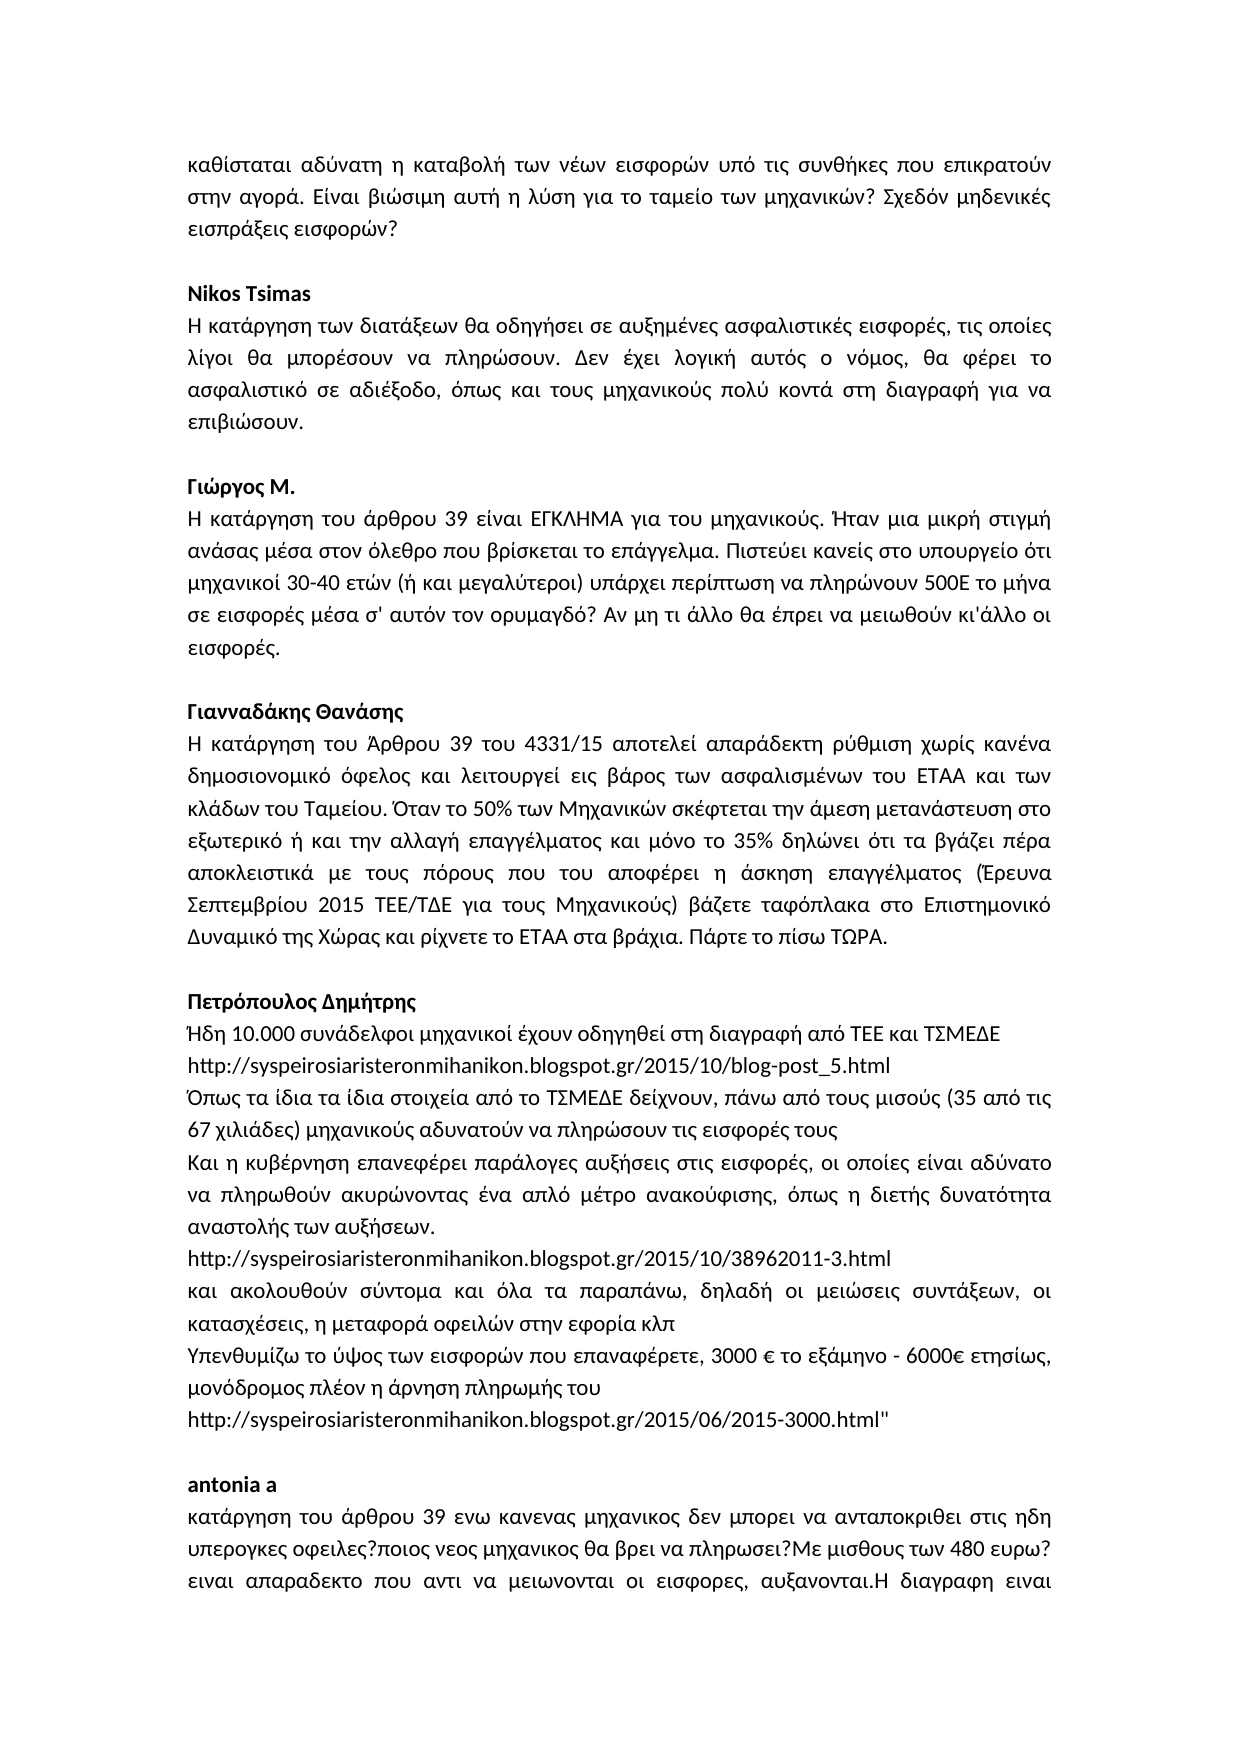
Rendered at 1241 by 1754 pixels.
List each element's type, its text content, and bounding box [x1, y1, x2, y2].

text Όπως τα ίδια τα ίδια στοιχεία από το ΤΣΜΕΔΕ δείχνουν, πάνω από τους μισούς (35 από τις 67 χιλιάδες) μηχανικούς αδυνατούν να πληρώσουν τις εισφορές τους [187, 1083, 1053, 1144]
text Γιανναδάκης Θανάσης [187, 697, 1053, 725]
text http://syspeirosiaristeronmihanikon.blogspot.gr/2015/10/blog-post_5.html [187, 1051, 1053, 1079]
text Πετρόπουλος Δημήτρης [187, 987, 1053, 1015]
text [187, 1502, 1053, 1594]
text http://syspeirosiaristeronmihanikon.blogspot.gr/2015/06/2015-3000.html" [187, 1405, 1053, 1433]
text Γιώργος Μ. [187, 472, 1053, 500]
text Η κατάργηση του Άρθρου 39 του 4331/15 αποτελεί απαράδεκτη ρύθμιση χωρίς κανένα δημοσιονομικό όφελος και λειτουργεί εις βάρος των ασφαλισμένων του ΕΤΑΑ και των κλάδων του Ταμείου. Όταν το 50% των Μηχανικών σκέφτεται την άμεση μετανάστευση στο εξωτερικό ή και την αλλαγή επαγγέλματος και μόνο το 35% δηλώνει ότι τα βγάζει πέρα αποκλειστικά με τους πόρους που του αποφέρει η άσκηση επαγγέλματος (Έρευνα Σεπτεμβρίου 2015 ΤΕΕ/ΤΔΕ για τους Μηχανικούς) βάζετε ταφόπλακα στο Επιστημονικό Δυναμικό της Χώρας και ρίχνετε το ΕΤΑΑ στα βράχια. Πάρτε το πίσω ΤΩΡΑ. [187, 729, 1053, 951]
text Η κατάργηση των διατάξεων θα οδηγήσει σε αυξημένες ασφαλιστικές εισφορές, τις οποίες λίγοι θα μπορέσουν να πληρώσουν. Δεν έχει λογική αυτός ο νόμος, θα φέρει το ασφαλιστικό σε αδιέξοδο, όπως και τους μηχανικούς πολύ κοντά στη διαγραφή για να επιβιώσουν. [187, 311, 1053, 436]
text Η κατάργηση του άρθρου 39 είναι ΕΓΚΛΗΜΑ για του μηχανικούς. Ήταν μια μικρή στιγμή ανάσας μέσα στον όλεθρο που βρίσκεται το επάγγελμα. Πιστεύει κανείς στο υπουργείο ότι μηχανικοί 30-40 ετών (ή και μεγαλύτεροι) υπάρχει περίπτωση να πληρώνουν 500Ε το μήνα σε εισφορές μέσα σ' αυτόν τον ορυμαγδό? Αν μη τι άλλο θα έπρει να μειωθούν κι'άλλο οι εισφορές. [187, 504, 1053, 661]
text και ακολουθούν σύντομα και όλα τα παραπάνω, δηλαδή οι μειώσεις συντάξεων, οι κατασχέσεις, η μεταφορά οφειλών στην εφορία κλπ [187, 1277, 1053, 1337]
text http://syspeirosiaristeronmihanikon.blogspot.gr/2015/10/38962011-3.html [187, 1244, 1053, 1272]
text Υπενθυμίζω το ύψος των εισφορών που επαναφέρετε, 3000 € το εξάμηνο - 6000€ ετησίως, μονόδρομος πλέον η άρνηση πληρωμής του [187, 1341, 1053, 1401]
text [187, 150, 1053, 242]
text Nikos Tsimas [187, 279, 1053, 307]
text Και η κυβέρνηση επανεφέρει παράλογες αυξήσεις στις εισφορές, οι οποίες είναι αδύνατο να πληρωθούν ακυρώνοντας ένα απλό μέτρο ανακούφισης, όπως η διετής δυνατότητα αναστολής των αυξήσεων. [187, 1148, 1053, 1240]
text Ήδη 10.000 συνάδελφοι μηχανικοί έχουν οδηγηθεί στη διαγραφή από ΤΕΕ και ΤΣΜΕΔΕ [187, 1019, 1053, 1047]
text antonia a [187, 1470, 1053, 1498]
